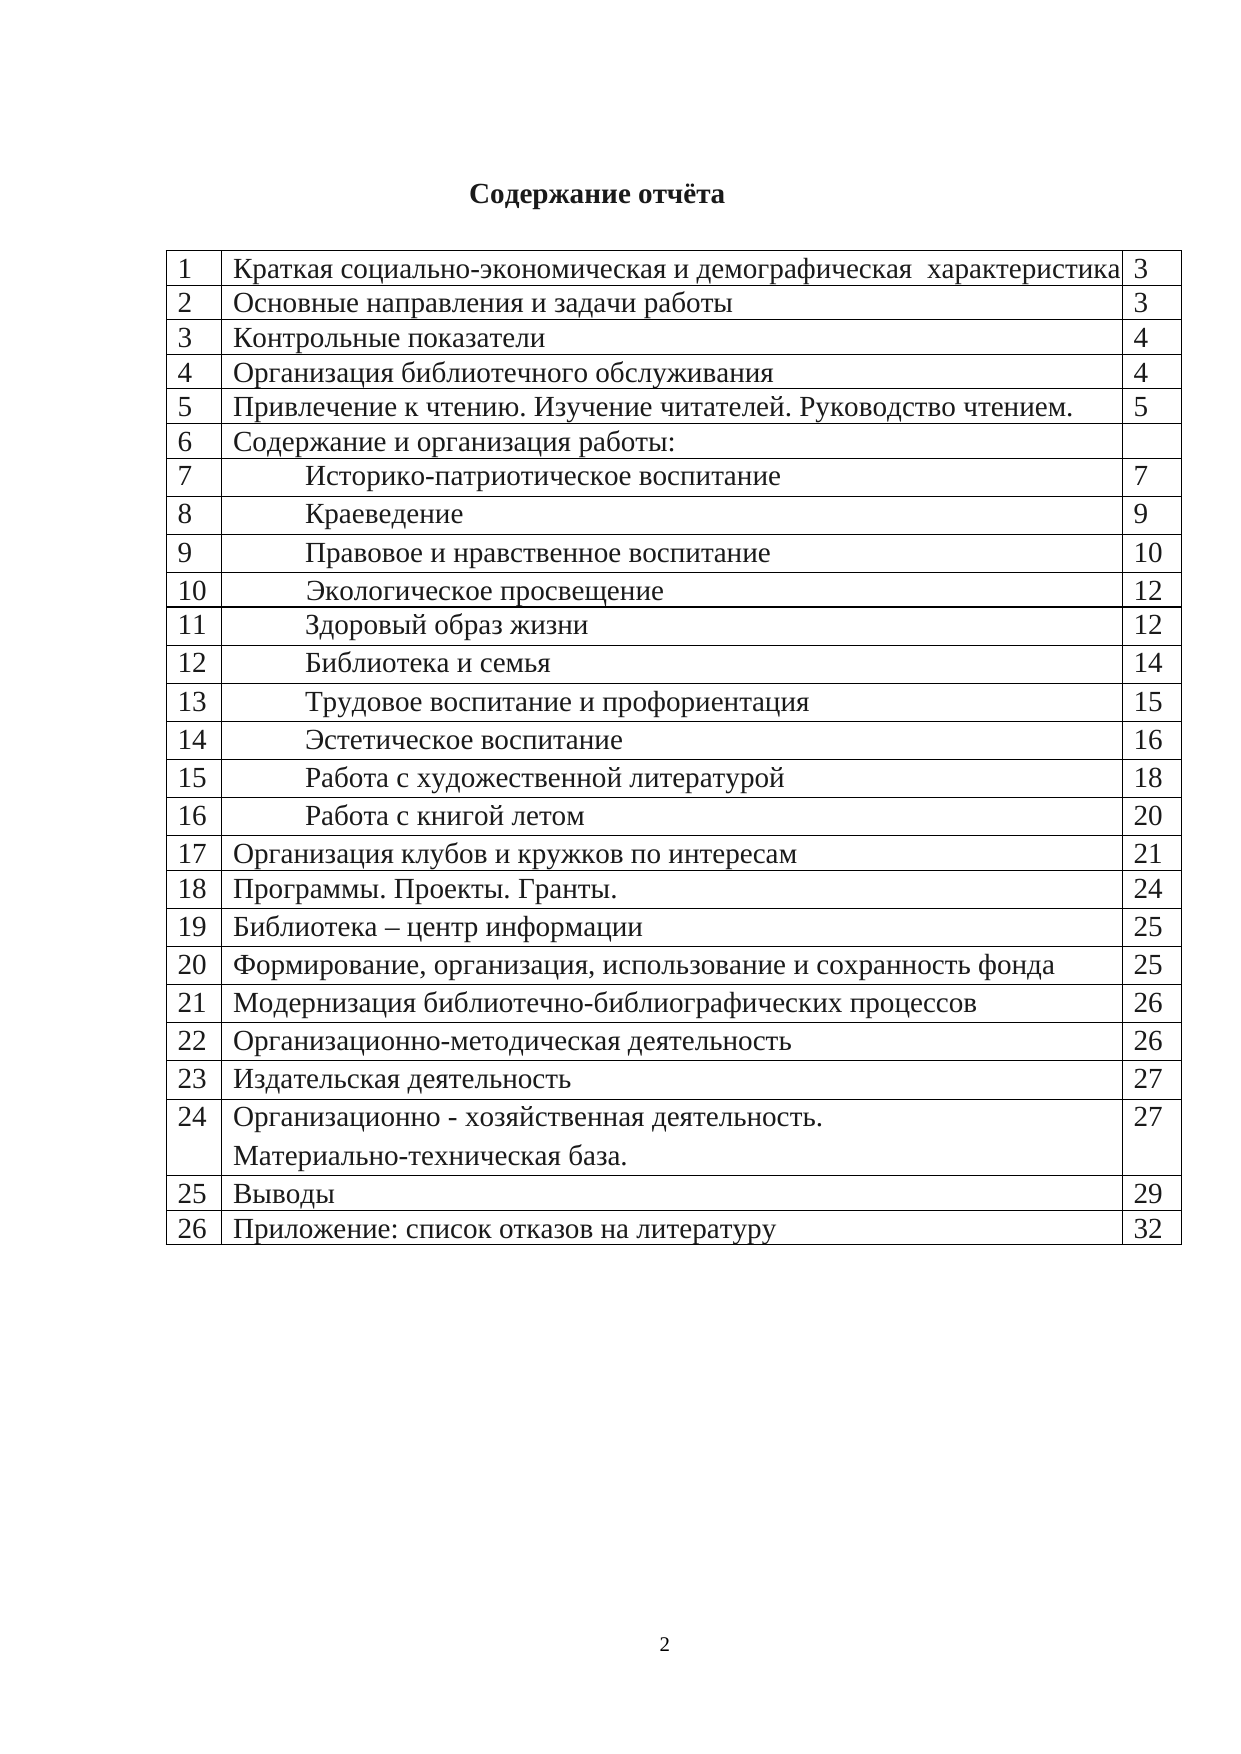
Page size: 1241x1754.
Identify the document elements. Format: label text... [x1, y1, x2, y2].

table_cell 3 [167, 320, 221, 354]
table_cell 25 [167, 1176, 221, 1210]
table_cell 14 [167, 722, 221, 759]
table_cell 10 [1123, 535, 1181, 572]
table_cell 18 [167, 871, 221, 908]
table_cell 24 [167, 1100, 221, 1175]
table_cell [1123, 424, 1181, 457]
table_cell 10 [167, 573, 221, 606]
table_cell 12 [1123, 573, 1181, 606]
table_cell 3 [1123, 286, 1181, 319]
table_cell 29 [1123, 1176, 1181, 1210]
table_cell 17 [167, 836, 221, 870]
table_cell Организационно-методическая деятельность [222, 1023, 1122, 1060]
table_cell 27 [1123, 1061, 1181, 1098]
table_cell 26 [167, 1211, 221, 1244]
table_cell Организация клубов и кружков по интересам [222, 836, 1122, 870]
table_cell Историко-патриотическое воспитание [222, 459, 1122, 496]
table_cell Организационно - хозяйственная деятельность. Материально-техническая база. [222, 1100, 1122, 1175]
table_cell 20 [167, 947, 221, 984]
table_cell 32 [1123, 1211, 1181, 1244]
table_cell 19 [167, 909, 221, 946]
table_cell 21 [167, 985, 221, 1022]
table_cell 25 [1123, 909, 1181, 946]
table_cell Привлечение к чтению. Изучение читателей. Руководство чтением. [222, 389, 1122, 423]
table_cell 23 [167, 1061, 221, 1098]
table_cell Работа с книгой летом [222, 798, 1122, 835]
table_cell 2 [167, 286, 221, 319]
table_cell 9 [167, 535, 221, 572]
table_cell 22 [167, 1023, 221, 1060]
table_cell 4 [1123, 355, 1181, 388]
table_cell 16 [1123, 722, 1181, 759]
table_cell Содержание и организация работы: [222, 424, 1122, 457]
table_cell Издательская деятельность [222, 1061, 1122, 1098]
table_cell Библиотека и семья [222, 646, 1122, 683]
table_cell 16 [167, 798, 221, 835]
table_cell 15 [1123, 684, 1181, 721]
table_cell Контрольные показатели [222, 320, 1122, 354]
table_header 3 [1123, 251, 1181, 284]
table_cell 5 [1123, 389, 1181, 423]
table_cell Организация библиотечного обслуживания [222, 355, 1122, 388]
table_cell 20 [1123, 798, 1181, 835]
table_cell 26 [1123, 1023, 1181, 1060]
table_cell 5 [167, 389, 221, 423]
table_cell 7 [167, 459, 221, 496]
table_cell Здоровый образ жизни [222, 608, 1122, 644]
table_cell 25 [1123, 947, 1181, 984]
table_cell 4 [167, 355, 221, 388]
table_cell Краеведение [222, 497, 1122, 534]
table_cell Правовое и нравственное воспитание [222, 535, 1122, 572]
table_cell Выводы [222, 1176, 1122, 1210]
table_cell 27 [1123, 1100, 1181, 1175]
table_cell 7 [1123, 459, 1181, 496]
table_cell 26 [1123, 985, 1181, 1022]
table_cell 24 [1123, 871, 1181, 908]
table_cell 21 [1123, 836, 1181, 870]
table_cell Программы. Проекты. Гранты. [222, 871, 1122, 908]
subtitle Содержание отчёта [177, 177, 1197, 210]
table_cell 6 [167, 424, 221, 457]
table_cell 12 [1123, 608, 1181, 644]
table_cell Приложение: список отказов на литературу [222, 1211, 1122, 1244]
table_header Краткая социально-экономическая и демографическая характеристика [222, 251, 1122, 284]
table_cell Библиотека – центр информации [222, 909, 1122, 946]
table_cell Основные направления и задачи работы [222, 286, 1122, 319]
table_cell Эстетическое воспитание [222, 722, 1122, 759]
table_cell 9 [1123, 497, 1181, 534]
table_cell Экологическое просвещение [222, 573, 1122, 606]
table_cell 14 [1123, 646, 1181, 683]
table_header 1 [167, 251, 221, 284]
table_cell 15 [167, 760, 221, 797]
table_cell 8 [167, 497, 221, 534]
table_cell Модернизация библиотечно-библиографических процессов [222, 985, 1122, 1022]
table_cell 13 [167, 684, 221, 721]
table_cell 11 [167, 608, 221, 644]
table_cell Формирование, организация, использование и сохранность фонда [222, 947, 1122, 984]
table_cell Работа с художественной литературой [222, 760, 1122, 797]
table_cell Трудовое воспитание и профориентация [222, 684, 1122, 721]
table_cell 12 [167, 646, 221, 683]
table_cell 18 [1123, 760, 1181, 797]
table_cell 4 [1123, 320, 1181, 354]
